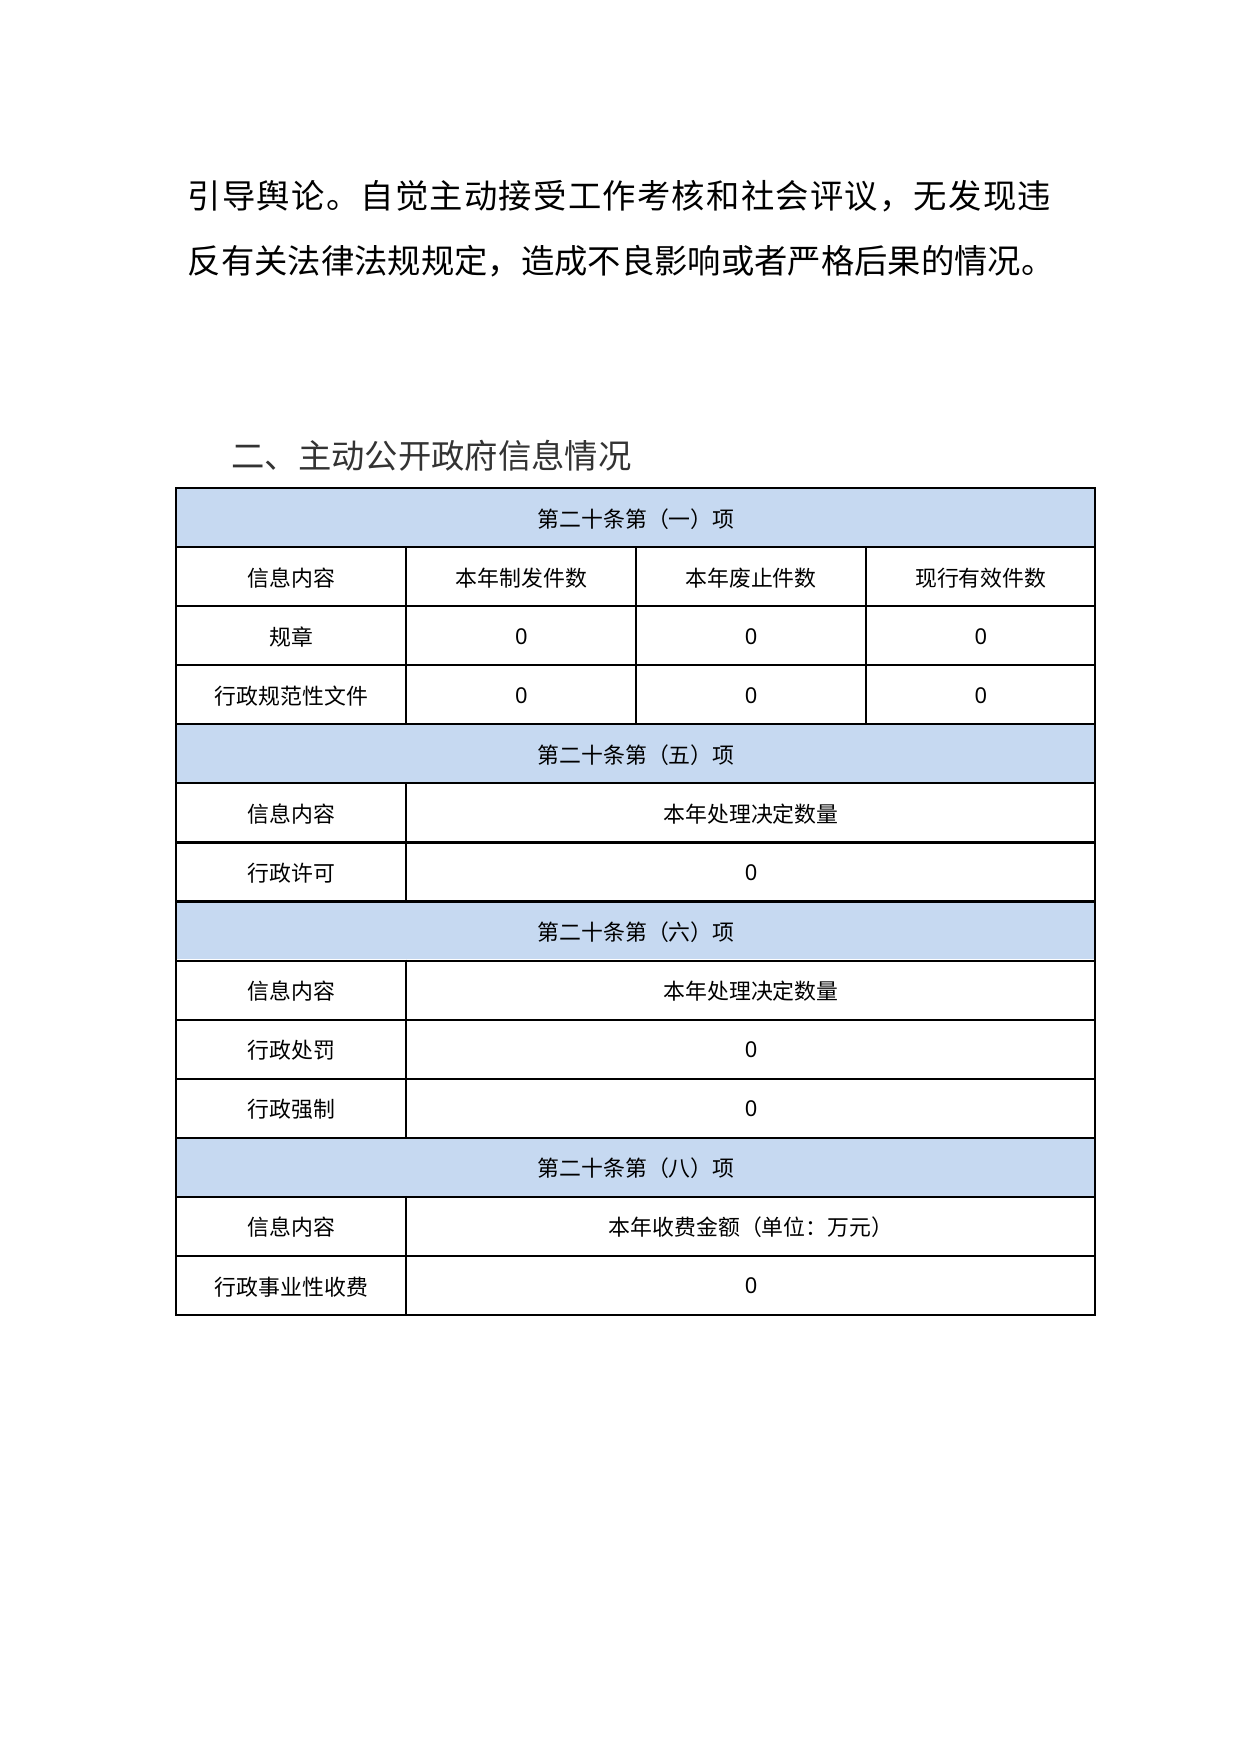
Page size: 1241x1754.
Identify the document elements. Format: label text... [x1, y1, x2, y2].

table_cell 本年处理决定数量 [407, 784, 1094, 841]
table_cell 本年制发件数 [407, 548, 635, 605]
table_cell 0 [867, 607, 1094, 664]
table_cell 行政规范性文件 [177, 666, 405, 723]
table_cell 0 [407, 607, 635, 664]
table_cell 0 [407, 1021, 1094, 1078]
table_cell 规章 [177, 607, 405, 664]
table_cell 行政事业性收费 [177, 1257, 405, 1314]
table_cell 信息内容 [177, 548, 405, 605]
table_cell 第二十条第（八）项 [177, 1139, 1094, 1196]
table_cell 0 [407, 1080, 1094, 1137]
table_cell 0 [407, 666, 635, 723]
table_cell 信息内容 [177, 962, 405, 1018]
table_cell 0 [407, 844, 1094, 900]
table_header 第二十条第（一）项 [177, 489, 1094, 546]
table_cell 0 [637, 607, 865, 664]
table_cell 0 [637, 666, 865, 723]
table_cell 0 [867, 666, 1094, 723]
table_cell 行政处罚 [177, 1021, 405, 1078]
table_cell 本年废止件数 [637, 548, 865, 605]
table_cell 现行有效件数 [867, 548, 1094, 605]
table_cell 信息内容 [177, 1198, 405, 1255]
table_cell 行政强制 [177, 1080, 405, 1137]
table_cell 本年处理决定数量 [407, 962, 1094, 1018]
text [187, 162, 1053, 292]
table_cell 本年收费金额（单位：万元） [407, 1198, 1094, 1255]
table_cell 0 [407, 1257, 1094, 1314]
table_cell 第二十条第（六）项 [177, 903, 1094, 959]
table_cell 第二十条第（五）项 [177, 725, 1094, 782]
table_cell 行政许可 [177, 844, 405, 900]
table_cell 信息内容 [177, 784, 405, 841]
text 二、主动公开政府信息情况 [187, 422, 1053, 487]
